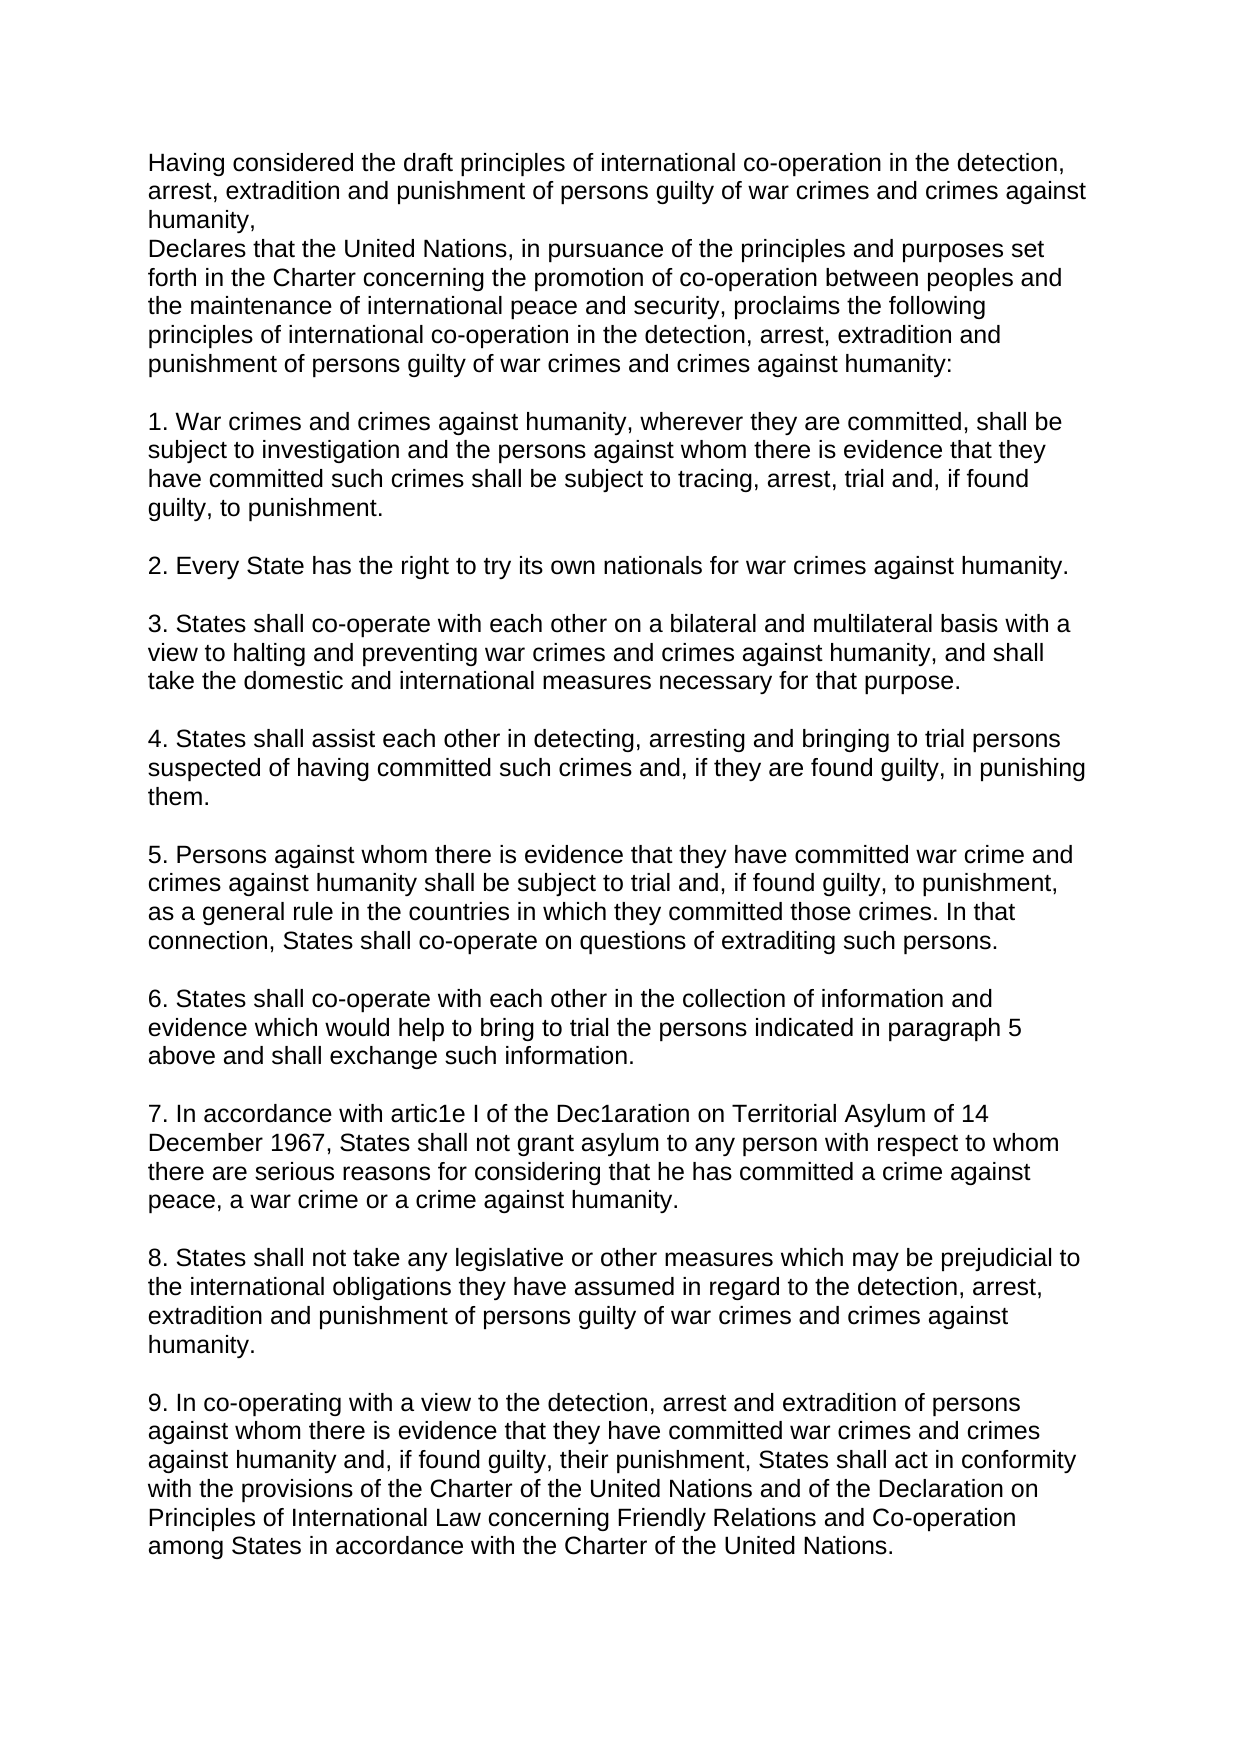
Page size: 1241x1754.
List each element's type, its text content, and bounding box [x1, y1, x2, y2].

text 8. States shall not take any legislative or other measures which may be prejudicial to the international obligations they have assumed in regard to the detection, arrest, extradition and punishment of persons guilty of war crimes and crimes against humanity. [148, 1243, 1093, 1358]
text 5. Persons against whom there is evidence that they have committed war crime and crimes against humanity shall be subject to trial and, if found guilty, to punishment, as a general rule in the countries in which they committed those crimes. In that connection, States shall co-operate on questions of extraditing such persons. [148, 840, 1093, 955]
text 3. States shall co-operate with each other on a bilateral and multilateral basis with a view to halting and preventing war crimes and crimes against humanity, and shall take the domestic and international measures necessary for that purpose. [148, 609, 1093, 695]
text 4. States shall assist each other in detecting, arresting and bringing to trial persons suspected of having committed such crimes and, if they are found guilty, in punishing them. [148, 724, 1093, 811]
text 1. War crimes and crimes against humanity, wherever they are committed, shall be subject to investigation and the persons against whom there is evidence that they have committed such crimes shall be subject to tracing, arrest, trial and, if found guilty, to punishment. [148, 407, 1093, 522]
text 7. In accordance with artic1e I of the Dec1aration on Territorial Asylum of 14 December 1967, States shall not grant asylum to any person with respect to whom there are serious reasons for considering that he has committed a crime against peace, a war crime or a crime against humanity. [148, 1099, 1093, 1214]
text 2. Every State has the right to try its own nationals for war crimes against humanity. [148, 551, 1093, 580]
text 9. In co-operating with a view to the detection, arrest and extradition of persons against whom there is evidence that they have committed war crimes and crimes against humanity and, if found guilty, their punishment, States shall act in conformity with the provisions of the Charter of the United Nations and of the Declaration on Principles of International Law concerning Friendly Relations and Co-operation among States in accordance with the Charter of the United Nations. [148, 1388, 1093, 1560]
text 6. States shall co-operate with each other in the collection of information and evidence which would help to bring to trial the persons indicated in paragraph 5 above and shall exchange such information. [148, 984, 1093, 1070]
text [148, 148, 1093, 378]
